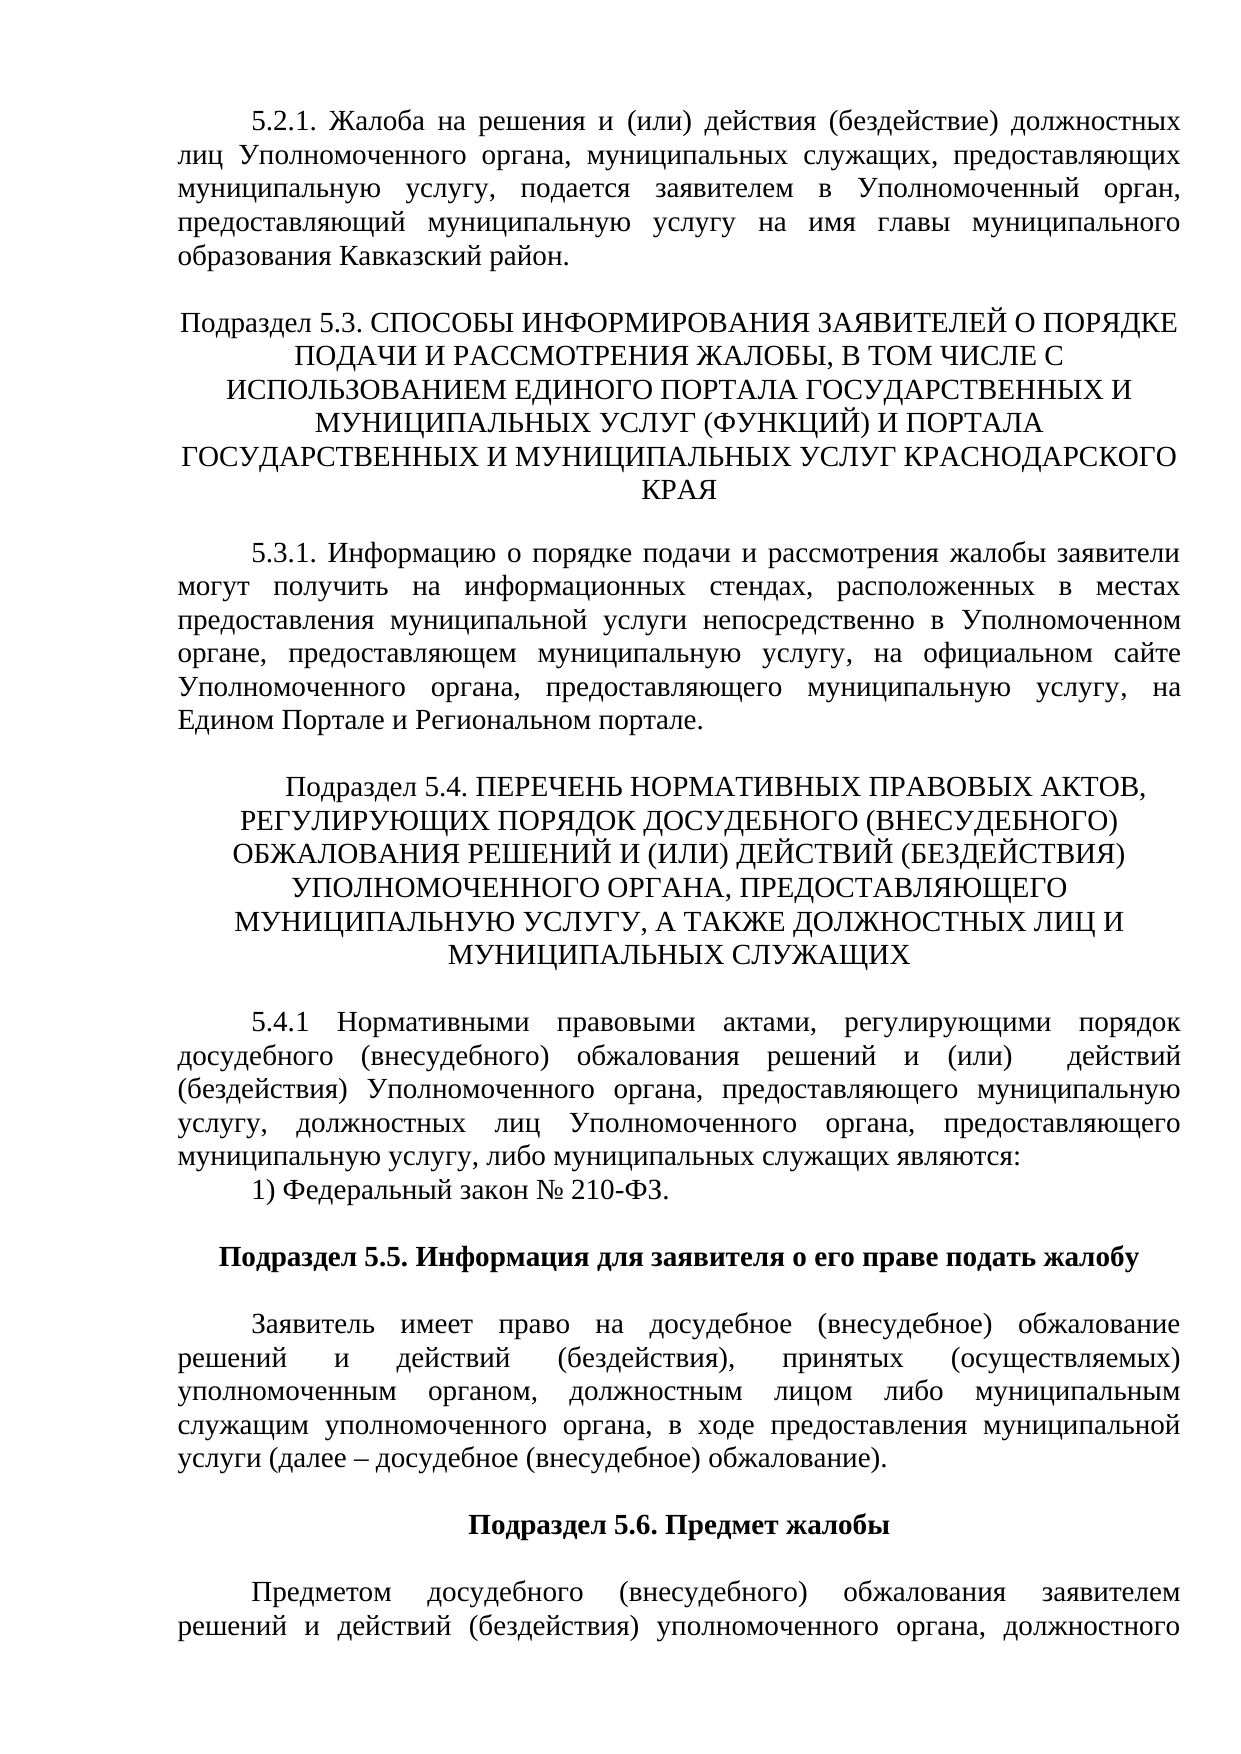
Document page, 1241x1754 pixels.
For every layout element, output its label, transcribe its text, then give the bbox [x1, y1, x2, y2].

text Подраздел 5.4. ПЕРЕЧЕНЬ НОРМАТИВНЫХ ПРАВОВЫХ АКТОВ, РЕГУЛИРУЮЩИХ ПОРЯДОК ДОСУДЕБНОГО (ВНЕСУДЕБНОГО) ОБЖАЛОВАНИЯ РЕШЕНИЙ И (ИЛИ) ДЕЙСТВИЙ (БЕЗДЕЙСТВИЯ) УПОЛНОМОЧЕННОГО ОРГАНА, ПРЕДОСТАВЛЯЮЩЕГО МУНИЦИПАЛЬНУЮ УСЛУГУ, А ТАКЖЕ ДОЛЖНОСТНЫХ ЛИЦ И МУНИЦИПАЛЬНЫХ СЛУЖАЩИХ [177, 769, 1181, 971]
text Заявитель имеет право на досудебное (внесудебное) обжалование решений и действий (бездействия), принятых (осуществляемых) уполномоченным органом, должностным лицом либо муниципальным служащим уполномоченного органа, в ходе предоставления муниципальной услуги (далее – досудебное (внесудебное) обжалование). [177, 1306, 1181, 1474]
text Подраздел 5.6. Предмет жалобы [177, 1507, 1181, 1541]
text 5.4.1 Нормативными правовыми актами, регулирующими порядок досудебного (внесудебного) обжалования решений и (или) действий (бездействия) Уполномоченного органа, предоставляющего муниципальную услугу, должностных лиц Уполномоченного органа, предоставляющего муниципальную услугу, либо муниципальных служащих являются: [177, 1004, 1181, 1172]
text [177, 1574, 1181, 1642]
text 1) Федеральный закон № 210-ФЗ. [177, 1172, 1181, 1206]
text 5.3.1. Информацию о порядке подачи и рассмотрения жалобы заявители могут получить на информационных стендах, расположенных в местах предоставления муниципальной услуги непосредственно в Уполномоченном органе, предоставляющем муниципальную услугу, на официальном сайте Уполномоченного органа, предоставляющего муниципальную услугу, на Едином Портале и Региональном портале. [177, 535, 1181, 736]
text Подраздел 5.5. Информация для заявителя о его праве подать жалобу [177, 1239, 1181, 1273]
text ПОДАЧИ И РАССМОТРЕНИЯ ЖАЛОБЫ, В ТОМ ЧИСЛЕ С ИСПОЛЬЗОВАНИЕМ ЕДИНОГО ПОРТАЛА ГОСУДАРСТВЕННЫХ И МУНИЦИПАЛЬНЫХ УСЛУГ (ФУНКЦИЙ) И ПОРТАЛА ГОСУДАРСТВЕННЫХ И МУНИЦИПАЛЬНЫХ УСЛУГ КРАСНОДАРСКОГО КРАЯ [177, 338, 1181, 506]
text Подраздел 5.3. СПОСОБЫ ИНФОРМИРОВАНИЯ ЗАЯВИТЕЛЕЙ О ПОРЯДКЕ [177, 305, 1181, 338]
text 5.2.1. Жалоба на решения и (или) действия (бездействие) должностных лиц Уполномоченного органа, муниципальных служащих, предоставляющих муниципальную услугу, подается заявителем в Уполномоченный орган, предоставляющий муниципальную услугу на имя главы муниципального образования Кавказский район. [177, 103, 1181, 271]
